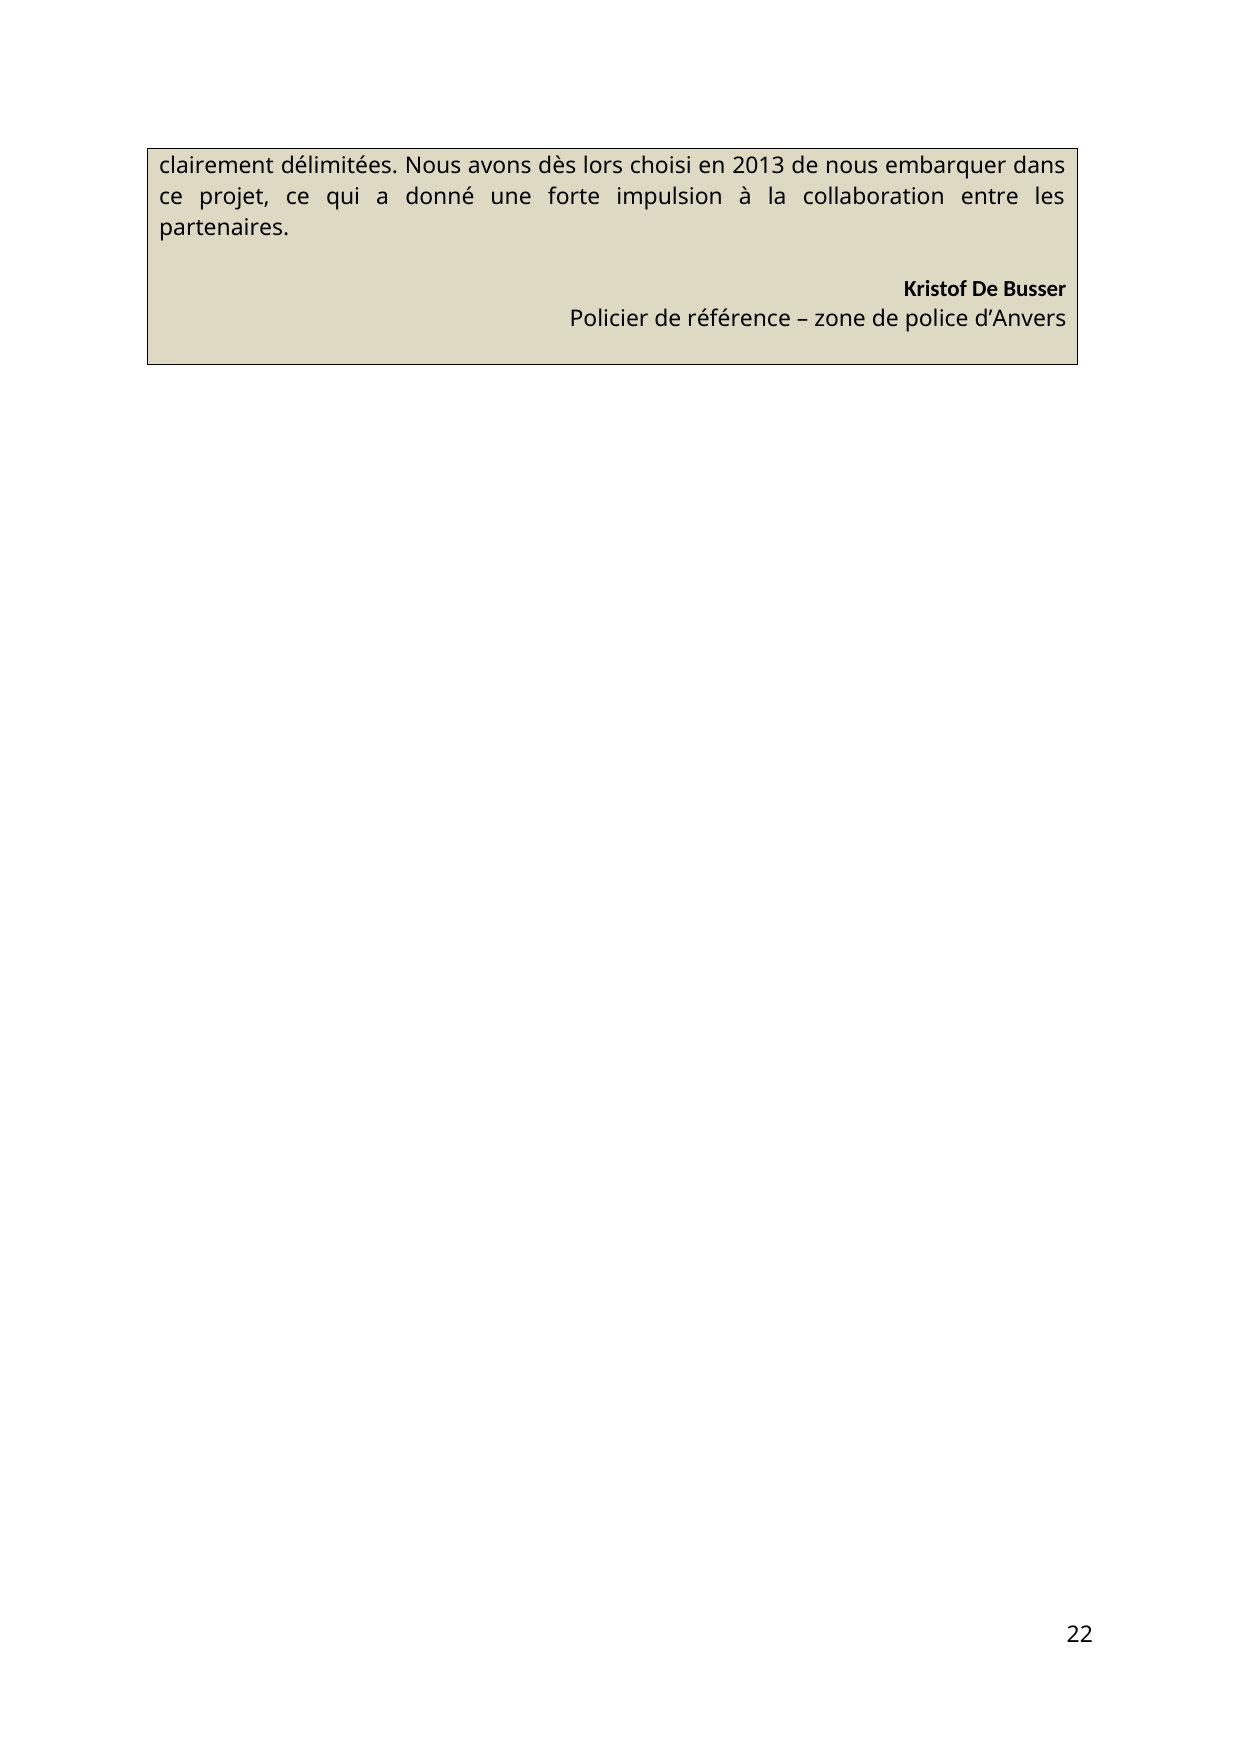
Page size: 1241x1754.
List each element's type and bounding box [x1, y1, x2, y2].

table_header [148, 149, 1077, 364]
